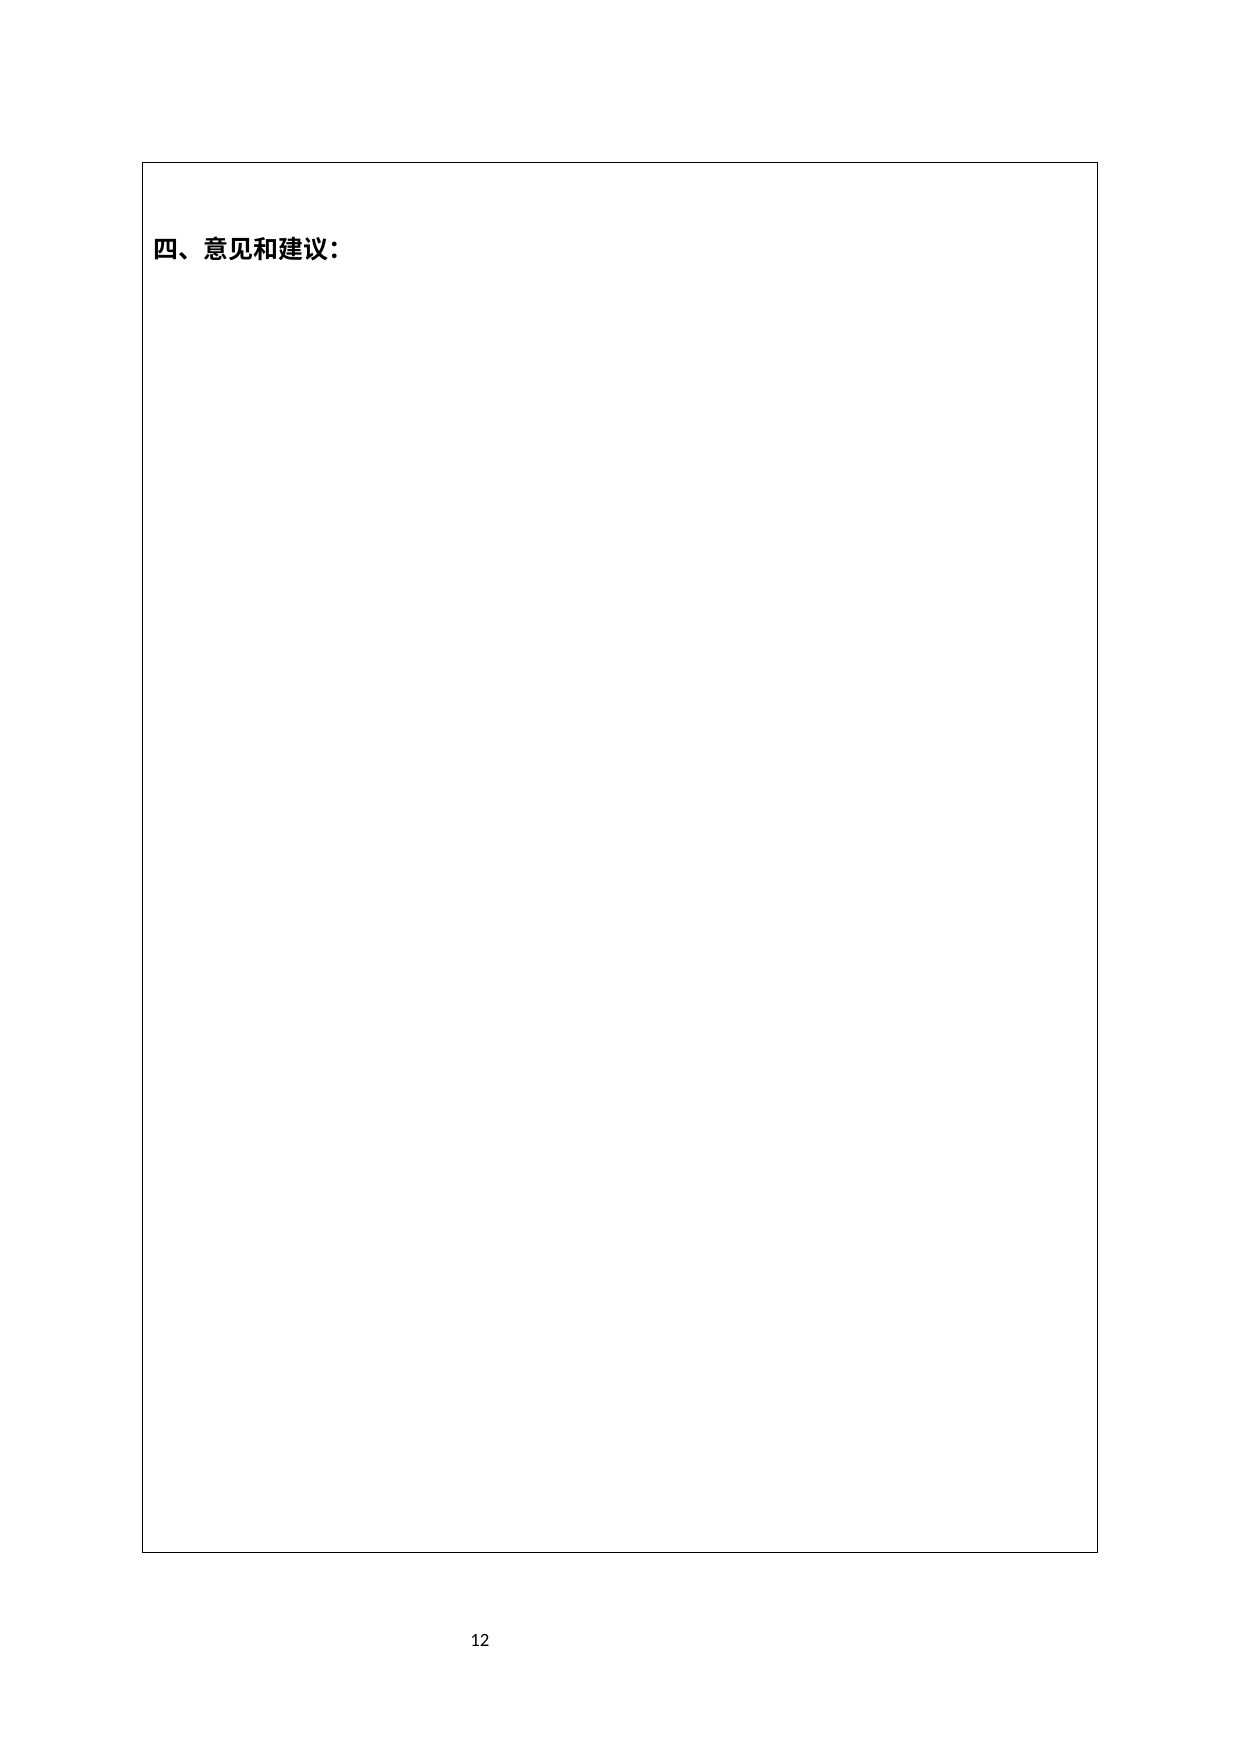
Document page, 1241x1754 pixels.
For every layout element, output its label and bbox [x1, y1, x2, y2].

table_header [143, 163, 1097, 1552]
